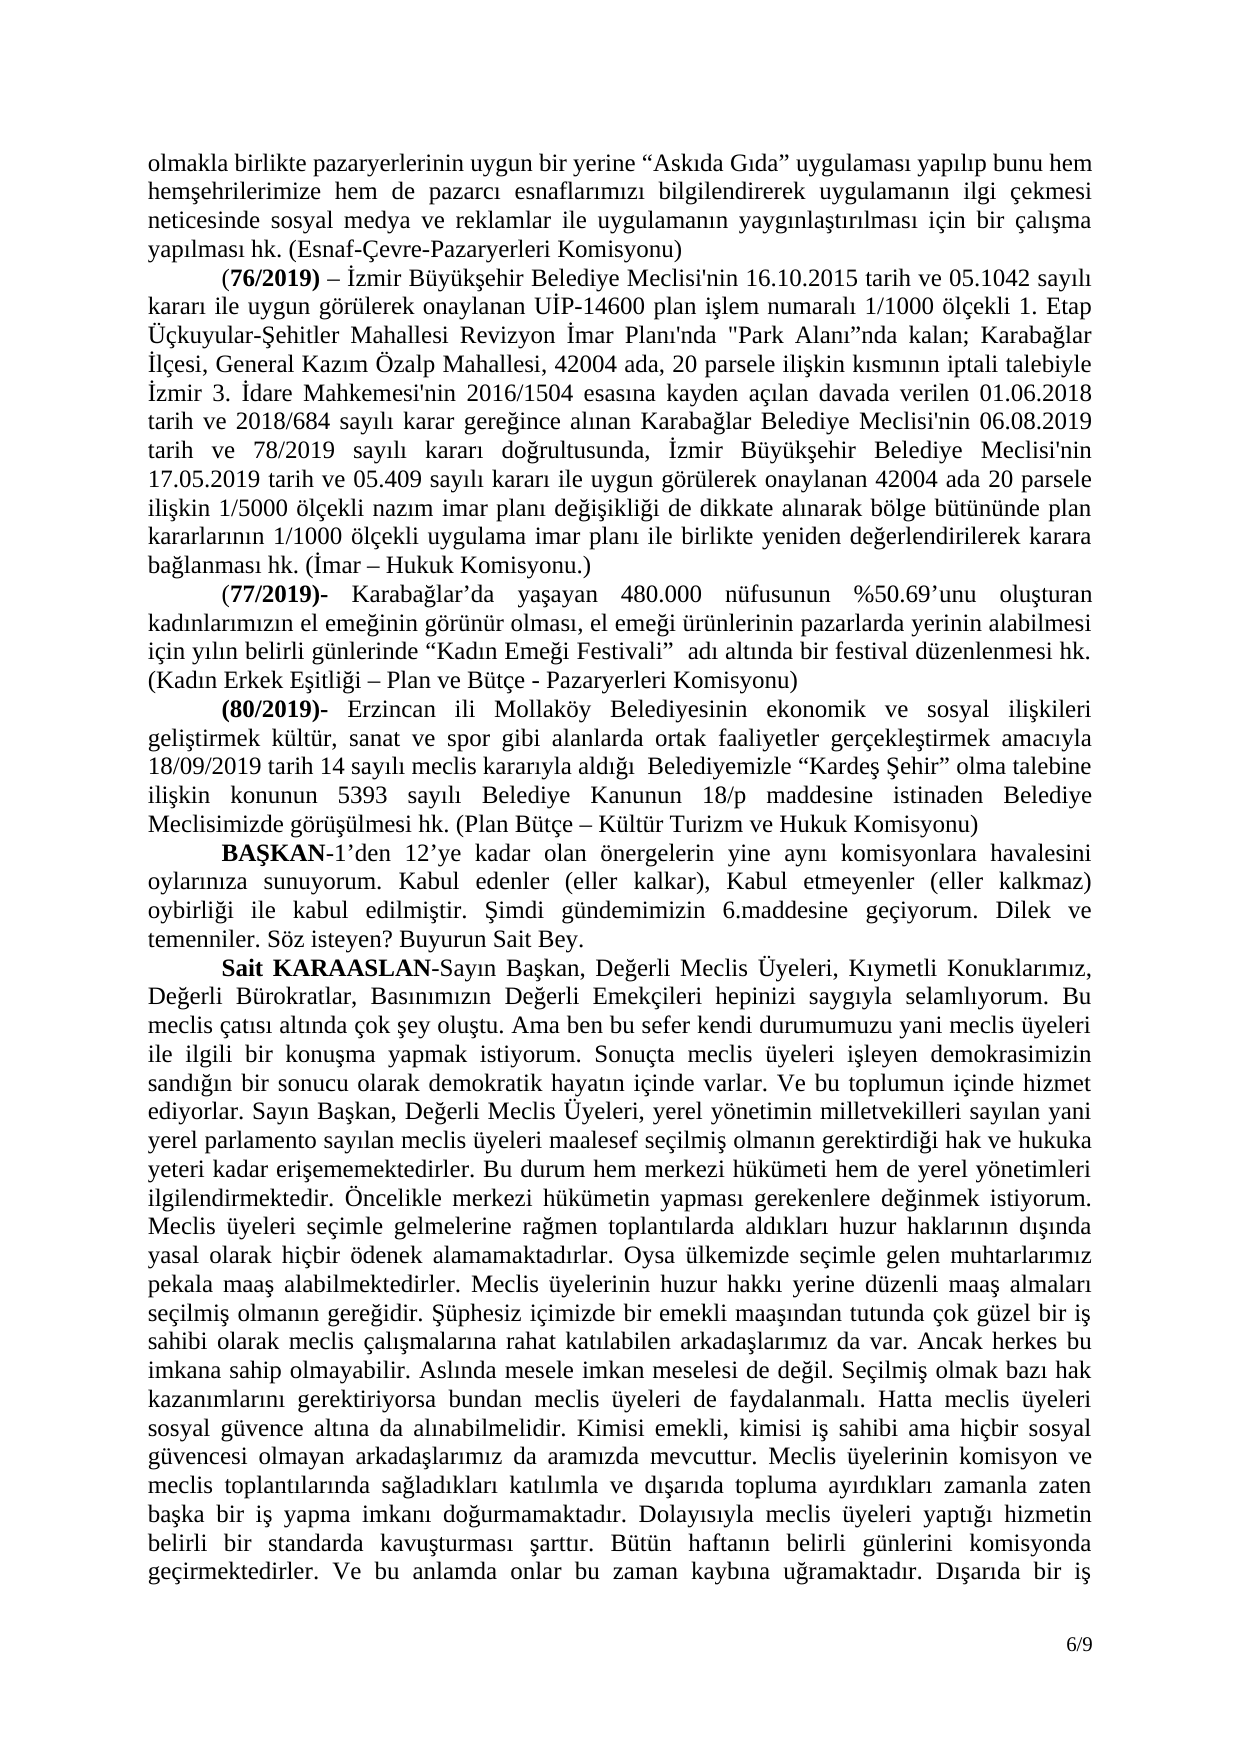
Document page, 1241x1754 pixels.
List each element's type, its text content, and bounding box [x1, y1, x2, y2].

text (77/2019)- Karabağlar’da yaşayan 480.000 nüfusunun %50.69’unu oluşturan kadınlarımızın el emeğinin görünür olması, el emeği ürünlerinin pazarlarda yerinin alabilmesi için yılın belirli günlerinde “Kadın Emeği Festivali” adı altında bir festival düzenlenmesi hk. (Kadın Erkek Eşitliği – Plan ve Bütçe - Pazaryerleri Komisyonu) [148, 579, 1093, 694]
text (80/2019)- Erzincan ili Mollaköy Belediyesinin ekonomik ve sosyal ilişkileri geliştirmek kültür, sanat ve spor gibi alanlarda ortak faaliyetler gerçekleştirmek amacıyla 18/09/2019 tarih 14 sayılı meclis kararıyla aldığı Belediyemizle “Kardeş Şehir” olma talebine ilişkin konunun 5393 sayılı Belediye Kanunun 18/p maddesine istinaden Belediye Meclisimizde görüşülmesi hk. (Plan Bütçe – Kültür Turizm ve Hukuk Komisyonu) [148, 694, 1093, 838]
text BAŞKAN-1’den 12’ye kadar olan önergelerin yine aynı komisyonlara havalesini oylarınıza sunuyorum. Kabul edenler (eller kalkar), Kabul etmeyenler (eller kalkmaz) oybirliği ile kabul edilmiştir. Şimdi gündemimizin 6.maddesine geçiyorum. Dilek ve temenniler. Söz isteyen? Buyurun Sait Bey. [148, 838, 1093, 953]
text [148, 148, 1093, 263]
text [148, 953, 1093, 1585]
text (76/2019) – İzmir Büyükşehir Belediye Meclisi'nin 16.10.2015 tarih ve 05.1042 sayılı kararı ile uygun görülerek onaylanan UİP-14600 plan işlem numaralı 1/1000 ölçekli 1. Etap Üçkuyular-Şehitler Mahallesi Revizyon İmar Planı'nda "Park Alanı”nda kalan; Karabağlar İlçesi, General Kazım Özalp Mahallesi, 42004 ada, 20 parsele ilişkin kısmının iptali talebiyle İzmir 3. İdare Mahkemesi'nin 2016/1504 esasına kayden açılan davada verilen 01.06.2018 tarih ve 2018/684 sayılı karar gereğince alınan Karabağlar Belediye Meclisi'nin 06.08.2019 tarih ve 78/2019 sayılı kararı doğrultusunda, İzmir Büyükşehir Belediye Meclisi'nin 17.05.2019 tarih ve 05.409 sayılı kararı ile uygun görülerek onaylanan 42004 ada 20 parsele ilişkin 1/5000 ölçekli nazım imar planı değişikliği de dikkate alınarak bölge bütününde plan kararlarının 1/1000 ölçekli uygulama imar planı ile birlikte yeniden değerlendirilerek karara bağlanması hk. (İmar – Hukuk Komisyonu.) [148, 263, 1093, 579]
